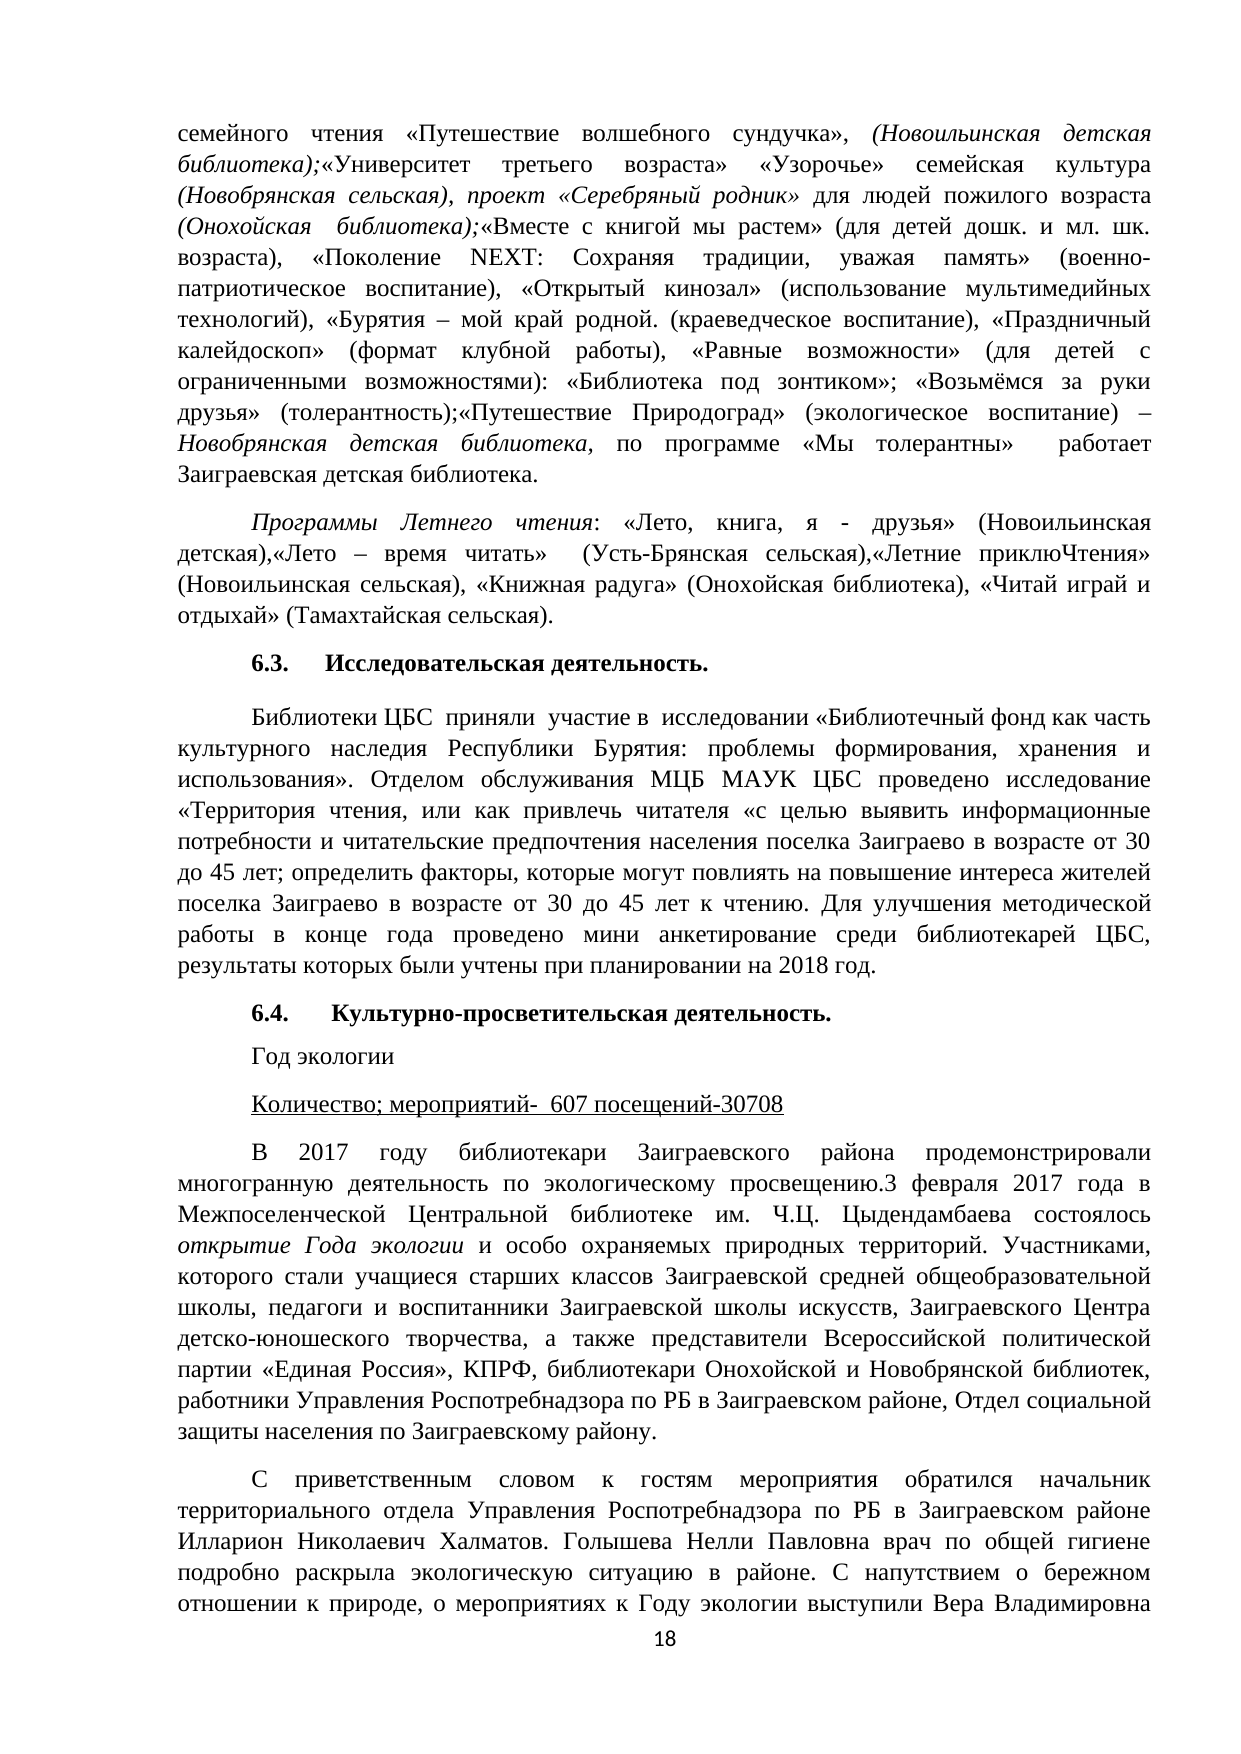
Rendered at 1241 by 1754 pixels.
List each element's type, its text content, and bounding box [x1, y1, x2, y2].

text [177, 118, 1152, 488]
text Библиотеки ЦБС приняли участие в исследовании «Библиотечный фонд как часть культурного наследия Республики Бурятия: проблемы формирования, хранения и использования». Отделом обслуживания МЦБ МАУК ЦБС проведено исследование «Территория чтения, или как привлечь читателя «с целью выявить информационные потребности и читательские предпочтения населения поселка Заиграево в возрасте от 30 до 45 лет; определить факторы, которые могут повлиять на повышение интереса жителей поселка Заиграево в возрасте от 30 до 45 лет к чтению. Для улучшения методической работы в конце года проведено мини анкетирование среди библиотекарей ЦБС, результаты которых были учтены при планировании на 2018 год. [177, 702, 1152, 979]
text Год экологии [177, 1041, 1152, 1070]
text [177, 1464, 1152, 1617]
text Программы Летнего чтения: «Лето, книга, я - друзья» (Новоильинская детская),«Лето – время читать» (Усть-Брянская сельская),«Летние приклюЧтения» (Новоильинская сельская), «Книжная радуга» (Онохойская библиотека), «Читай играй и отдыхай» (Тамахтайская сельская). [177, 507, 1152, 629]
text В 2017 году библиотекари Заиграевского района продемонстрировали многогранную деятельность по экологическому просвещению.3 февраля 2017 года в Межпоселенческой Центральной библиотеке им. Ч.Ц. Цыдендамбаева состоялось открытие Года экологии и особо охраняемых природных территорий. Участниками, которого стали учащиеся старших классов Заиграевской средней общеобразовательной школы, педагоги и воспитанники Заиграевской школы искусств, Заиграевского Центра детско-юношеского творчества, а также представители Всероссийской политической партии «Единая Россия», КПРФ, библиотекари Онохойской и Новобрянской библиотек, работники Управления Роспотребнадзора по РБ в Заиграевском районе, Отдел социальной защиты населения по Заиграевскому району. [177, 1137, 1152, 1445]
text 6.4. Культурно-просветительская деятельность. [177, 998, 1152, 1027]
text Количество; мероприятий- 607 посещений-30708 [177, 1089, 1152, 1118]
text 6.3. Исследовательская деятельность. [177, 648, 1152, 677]
